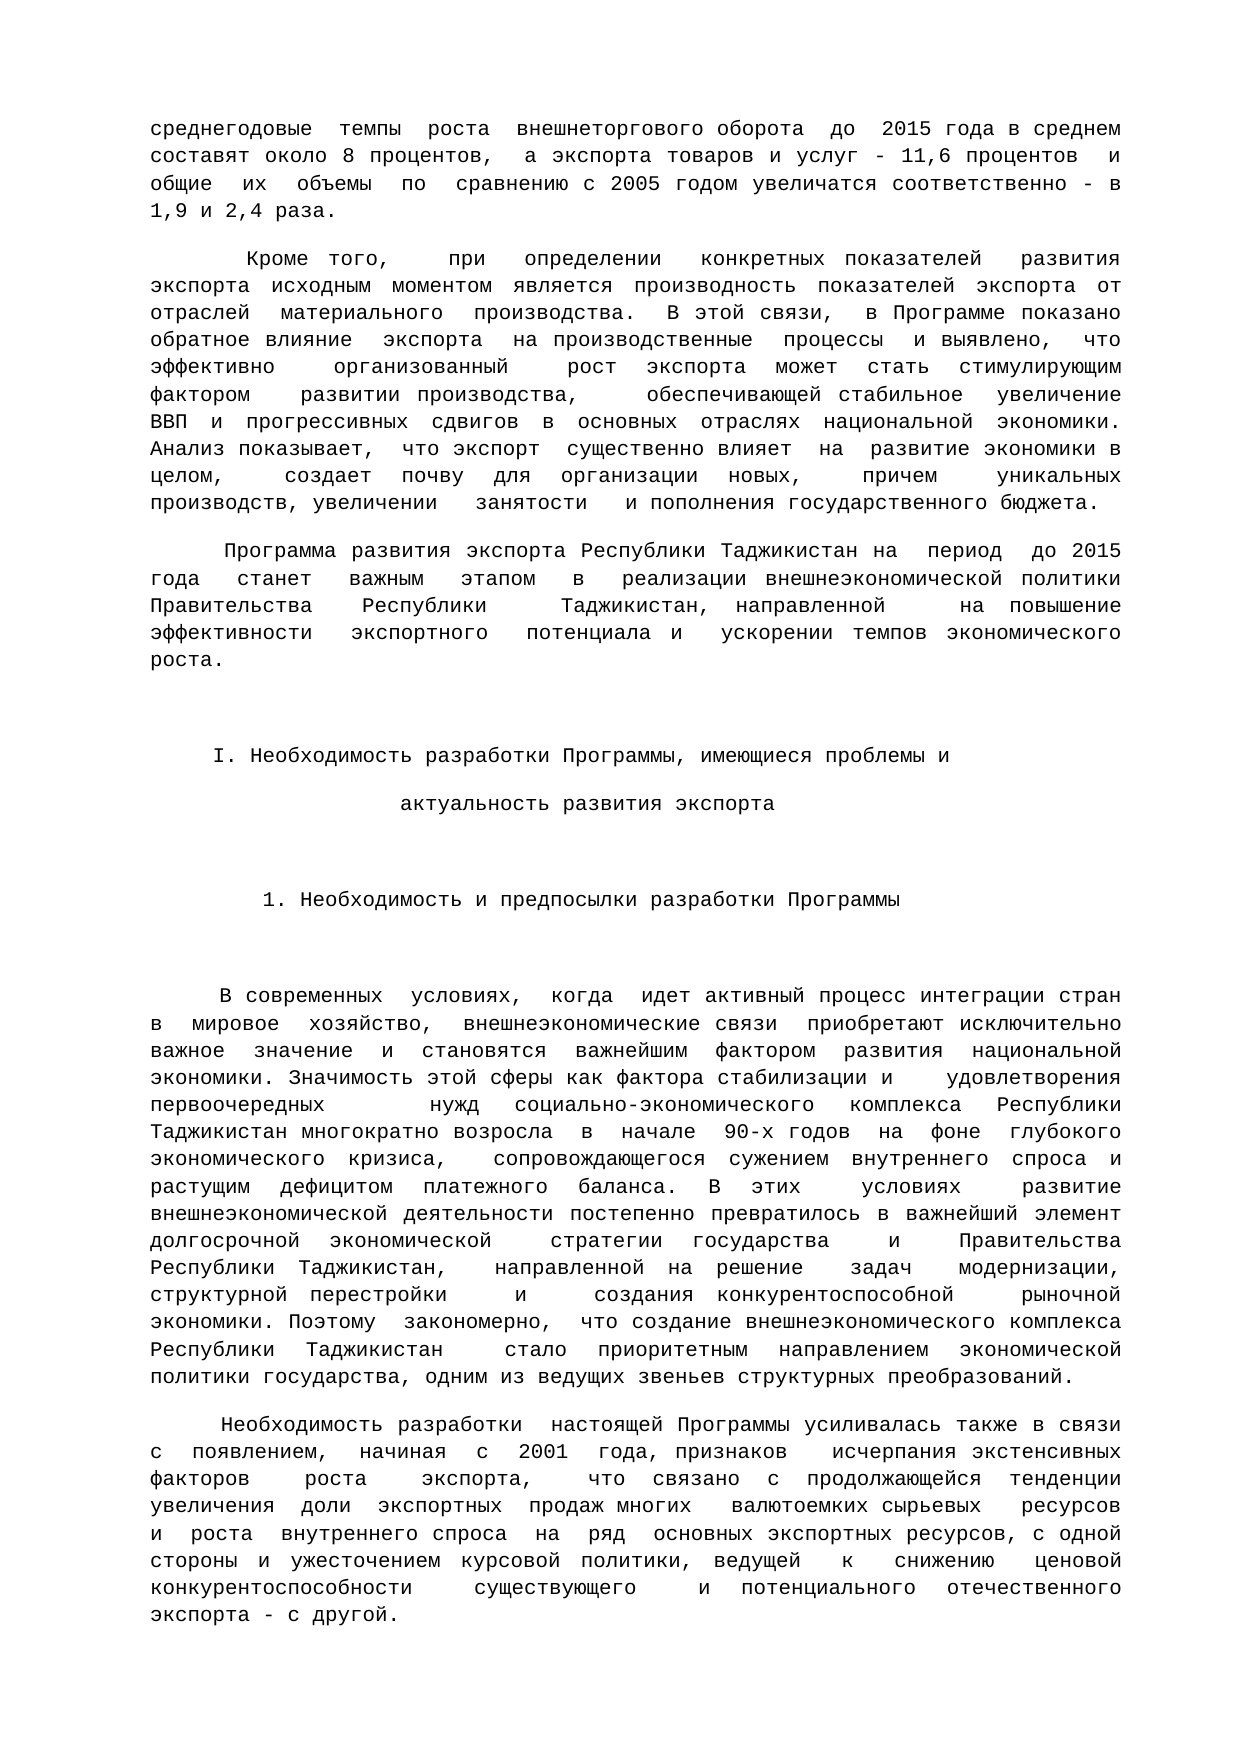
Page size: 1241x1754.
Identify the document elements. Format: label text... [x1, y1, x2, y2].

text Кроме того, при определении конкретных показателей развития экспорта исходным моментом является производность показателей экспорта от отраслей материального производства. В этой связи, в Программе показано обратное влияние экспорта на производственные процессы и выявлено, что эффективно организованный рост экспорта может стать стимулирующим фактором развитии производства, обеспечивающей стабильное увеличение ВВП и прогрессивных сдвигов в основных отраслях национальной экономики. Анализ показывает, что экспорт существенно влияет на развитие экономики в целом, создает почву для организации новых, причем уникальных производств, увеличении занятости и пополнения государственного бюджета. [150, 248, 1122, 516]
text 1. Необходимость и предпосылки разработки Программы [150, 889, 1122, 913]
text Программа развития экспорта Республики Таджикистан на период до 2015 года станет важным этапом в реализации внешнеэкономической политики Правительства Республики Таджикистан, направленной на повышение эффективности экспортного потенциала и ускорении темпов экономического роста. [150, 540, 1122, 673]
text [150, 118, 1122, 223]
text I. Необходимость разработки Программы, имеющиеся проблемы и [150, 745, 1122, 769]
text Необходимость разработки настоящей Программы усиливалась также в связи с появлением, начиная с 2001 года, признаков исчерпания экстенсивных факторов роста экспорта, что связано с продолжающейся тенденции увеличения доли экспортных продаж многих валютоемких сырьевых ресурсов и роста внутреннего спроса на ряд основных экспортных ресурсов, с одной стороны и ужесточением курсовой политики, ведущей к снижению ценовой конкурентоспособности существующего и потенциального отечественного экспорта - с другой. [150, 1414, 1122, 1628]
text актуальность развития экспорта [150, 793, 1122, 817]
text В современных условиях, когда идет активный процесс интеграции стран в мировое хозяйство, внешнеэкономические связи приобретают исключительно важное значение и становятся важнейшим фактором развития национальной экономики. Значимость этой сферы как фактора стабилизации и удовлетворения первоочередных нужд социально-экономического комплекса Республики Таджикистан многократно возросла в начале 90-х годов на фоне глубокого экономического кризиса, сопровождающегося сужением внутреннего спроса и растущим дефицитом платежного баланса. В этих условиях развитие внешнеэкономической деятельности постепенно превратилось в важнейший элемент долгосрочной экономической стратегии государства и Правительства Республики Таджикистан, направленной на решение задач модернизации, структурной перестройки и создания конкурентоспособной рыночной экономики. Поэтому закономерно, что создание внешнеэкономического комплекса Республики Таджикистан стало приоритетным направлением экономической политики государства, одним из ведущих звеньев структурных преобразований. [150, 985, 1122, 1389]
